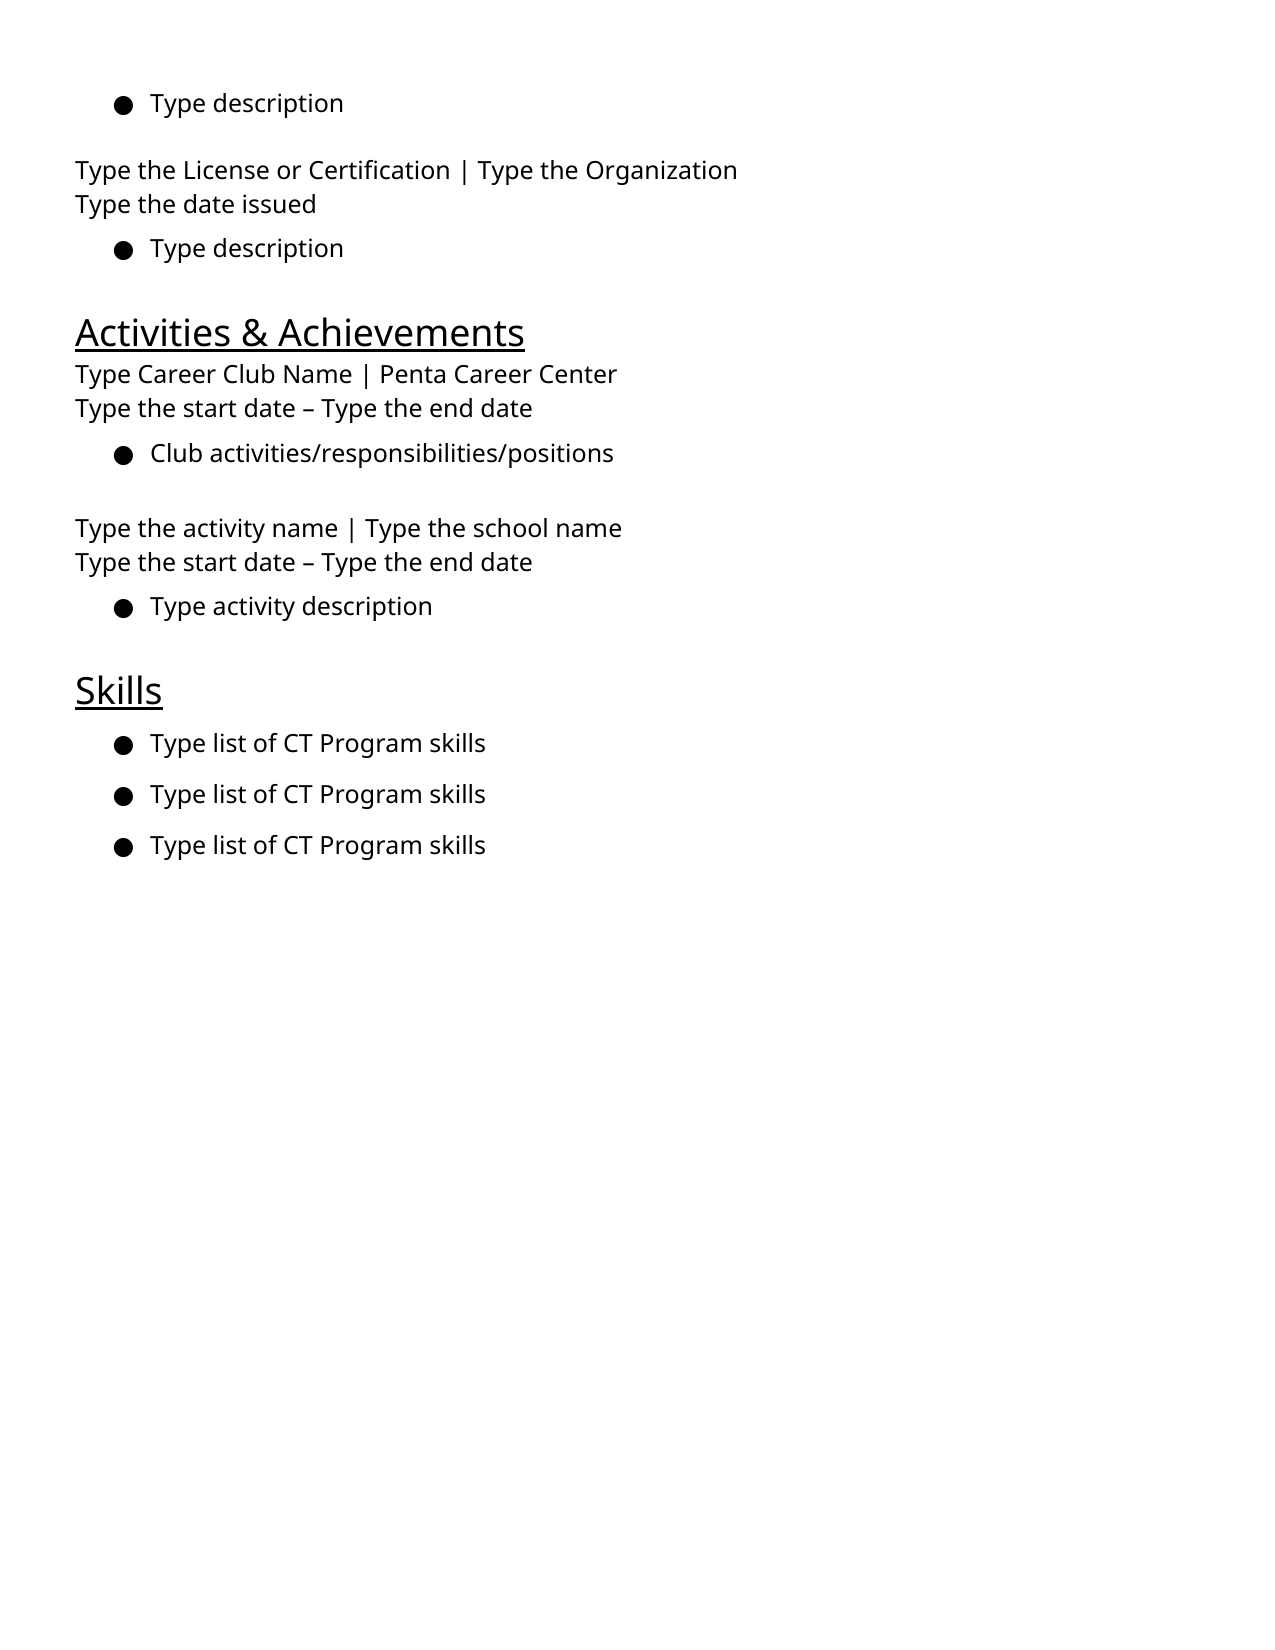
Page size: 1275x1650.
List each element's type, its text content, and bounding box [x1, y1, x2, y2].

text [75, 153, 1200, 187]
list Type list of CT Program skills [112, 817, 1200, 869]
list Type activity description [112, 579, 1200, 630]
list Type description [112, 75, 1200, 126]
text Skills [75, 664, 1200, 715]
list Type list of CT Program skills [112, 715, 1200, 766]
list Type list of CT Program skills [112, 766, 1200, 817]
text Type the start date – Type the end date [75, 544, 1200, 579]
text Activities & Achievements [75, 306, 1200, 357]
text Type the date issued [75, 187, 1200, 221]
text Type the activity name | Type the school name [75, 511, 1200, 544]
text Type the start date – Type the end date [75, 391, 1200, 425]
text Type Career Club Name | Penta Career Center [75, 357, 1200, 391]
list Club activities/responsibilities/positions [112, 425, 1200, 476]
list Type description [112, 221, 1200, 272]
